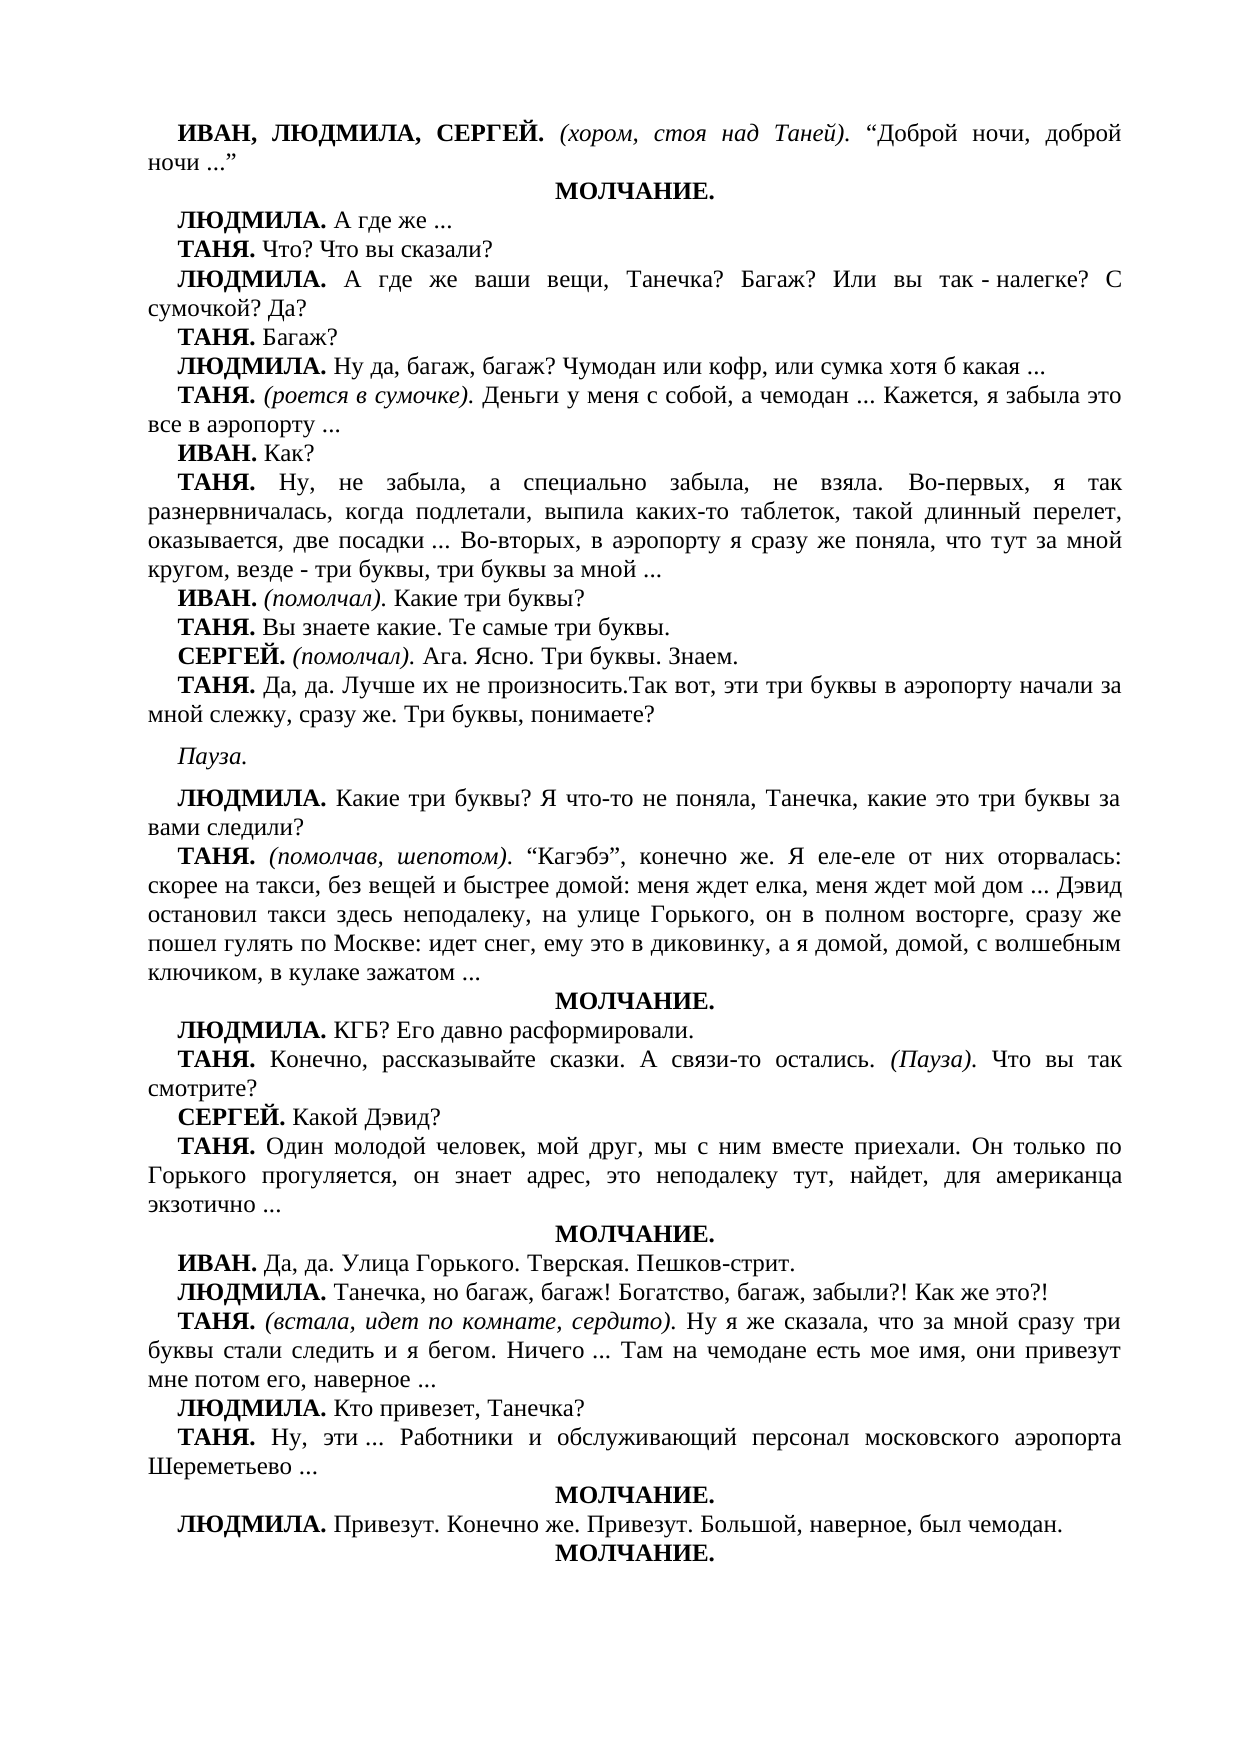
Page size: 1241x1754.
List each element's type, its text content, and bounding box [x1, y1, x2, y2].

text ТАНЯ. Ну, эти ... Работники и обслуживающий персонал московского аэропорта Шереметьево ... [148, 1422, 1122, 1480]
text ЛЮДМИЛА. Кто привезет, Танечка? [148, 1393, 1122, 1422]
text СЕРГЕЙ. (помолчал). Ага. Ясно. Три буквы. Знаем. [148, 641, 1122, 670]
text ИВАН. Как? [148, 438, 1122, 467]
text МОЛЧАНИЕ. [148, 1538, 1122, 1567]
text ТАНЯ. Конечно, рассказывайте сказки. А связи-то остались. (Пауза). Что вы так смотрите? [148, 1044, 1122, 1102]
text МОЛЧАНИЕ. [148, 176, 1122, 205]
text ЛЮДМИЛА. А где же ваши вещи, Танечка? Багаж? Или вы так - налегке? С сумочкой? Да? [148, 263, 1122, 322]
text ЛЮДМИЛА. Танечка, но багаж, багаж! Богатство, багаж, забыли?! Как же это?! [148, 1277, 1122, 1306]
text ТАНЯ. (встала, идет по комнате, сердито). Ну я же сказала, что за мной сразу три буквы стали следить и я бегом. Ничего ... Там на чемодане есть мое имя, они привезут мне потом его, наверное ... [148, 1306, 1122, 1393]
text Пауза. [177, 741, 1122, 770]
text ТАНЯ. Один молодой человек, мой друг, мы с ним вместе приехали. Он только по Горького прогуляется, он знает адрес, это неподалеку тут, найдет, для американца экзотично ... [148, 1131, 1122, 1218]
text МОЛЧАНИЕ. [148, 1480, 1122, 1509]
text ТАНЯ. Да, да. Лучше их не произносить.Так вот, эти три буквы в аэропорту начали за мной слежку, сразу же. Три буквы, понимаете? [148, 670, 1122, 728]
text ЛЮДМИЛА. Какие три буквы? Я что-то не поняла, Танечка, какие это три буквы за вами следили? [148, 782, 1122, 841]
text ТАНЯ. (роется в сумочке). Деньги у меня с собой, а чемодан ... Кажется, я забыла это все в аэропорту ... [148, 380, 1122, 438]
text МОЛЧАНИЕ. [148, 1218, 1122, 1247]
text ТАНЯ. Вы знаете какие. Те самые три буквы. [148, 612, 1122, 641]
text ЛЮДМИЛА. Привезут. Конечно же. Привезут. Большой, наверное, был чемодан. [148, 1509, 1122, 1538]
text ТАНЯ. (помолчав, шепотом). “Кагэбэ”, конечно же. Я еле-еле от них оторвалась: скорее на такси, без вещей и быстрее домой: меня ждет елка, меня ждет мой дом ... Дэвид остановил такси здесь неподалеку, на улице Горького, он в полном восторге, сразу же пошел гулять по Москве: идет снег, ему это в диковинку, а я домой, домой, с волшебным ключиком, в кулаке зажатом ... [148, 841, 1122, 986]
text ЛЮДМИЛА. Ну да, багаж, багаж? Чумодан или кофр, или сумка хотя б какая ... [148, 351, 1122, 380]
text ИВАН, ЛЮДМИЛА, СЕРГЕЙ. (хором, стоя над Таней). “Доброй ночи, доброй ночи ...” [148, 118, 1122, 176]
text ИВАН. (помолчал). Какие три буквы? [148, 583, 1122, 612]
text ТАНЯ. Ну, не забыла, а специально забыла, не взяла. Во-первых, я так разнервничалась, когда подлетали, выпила каких-то таблеток, такой длинный перелет, оказывается, две посадки ... Во-вторых, в аэропорту я сразу же поняла, что тут за мной кругом, везде - три буквы, три буквы за мной ... [148, 467, 1122, 583]
text МОЛЧАНИЕ. [148, 986, 1122, 1015]
text ЛЮДМИЛА. КГБ? Его давно расформировали. [148, 1015, 1122, 1044]
text ТАНЯ. Что? Что вы сказали? [148, 234, 1122, 263]
text ТАНЯ. Багаж? [148, 322, 1122, 351]
text ЛЮДМИЛА. А где же ... [148, 205, 1122, 234]
text СЕРГЕЙ. Какой Дэвид? [148, 1102, 1122, 1131]
text ИВАН. Да, да. Улица Горького. Тверская. Пешков-стрит. [148, 1247, 1122, 1277]
